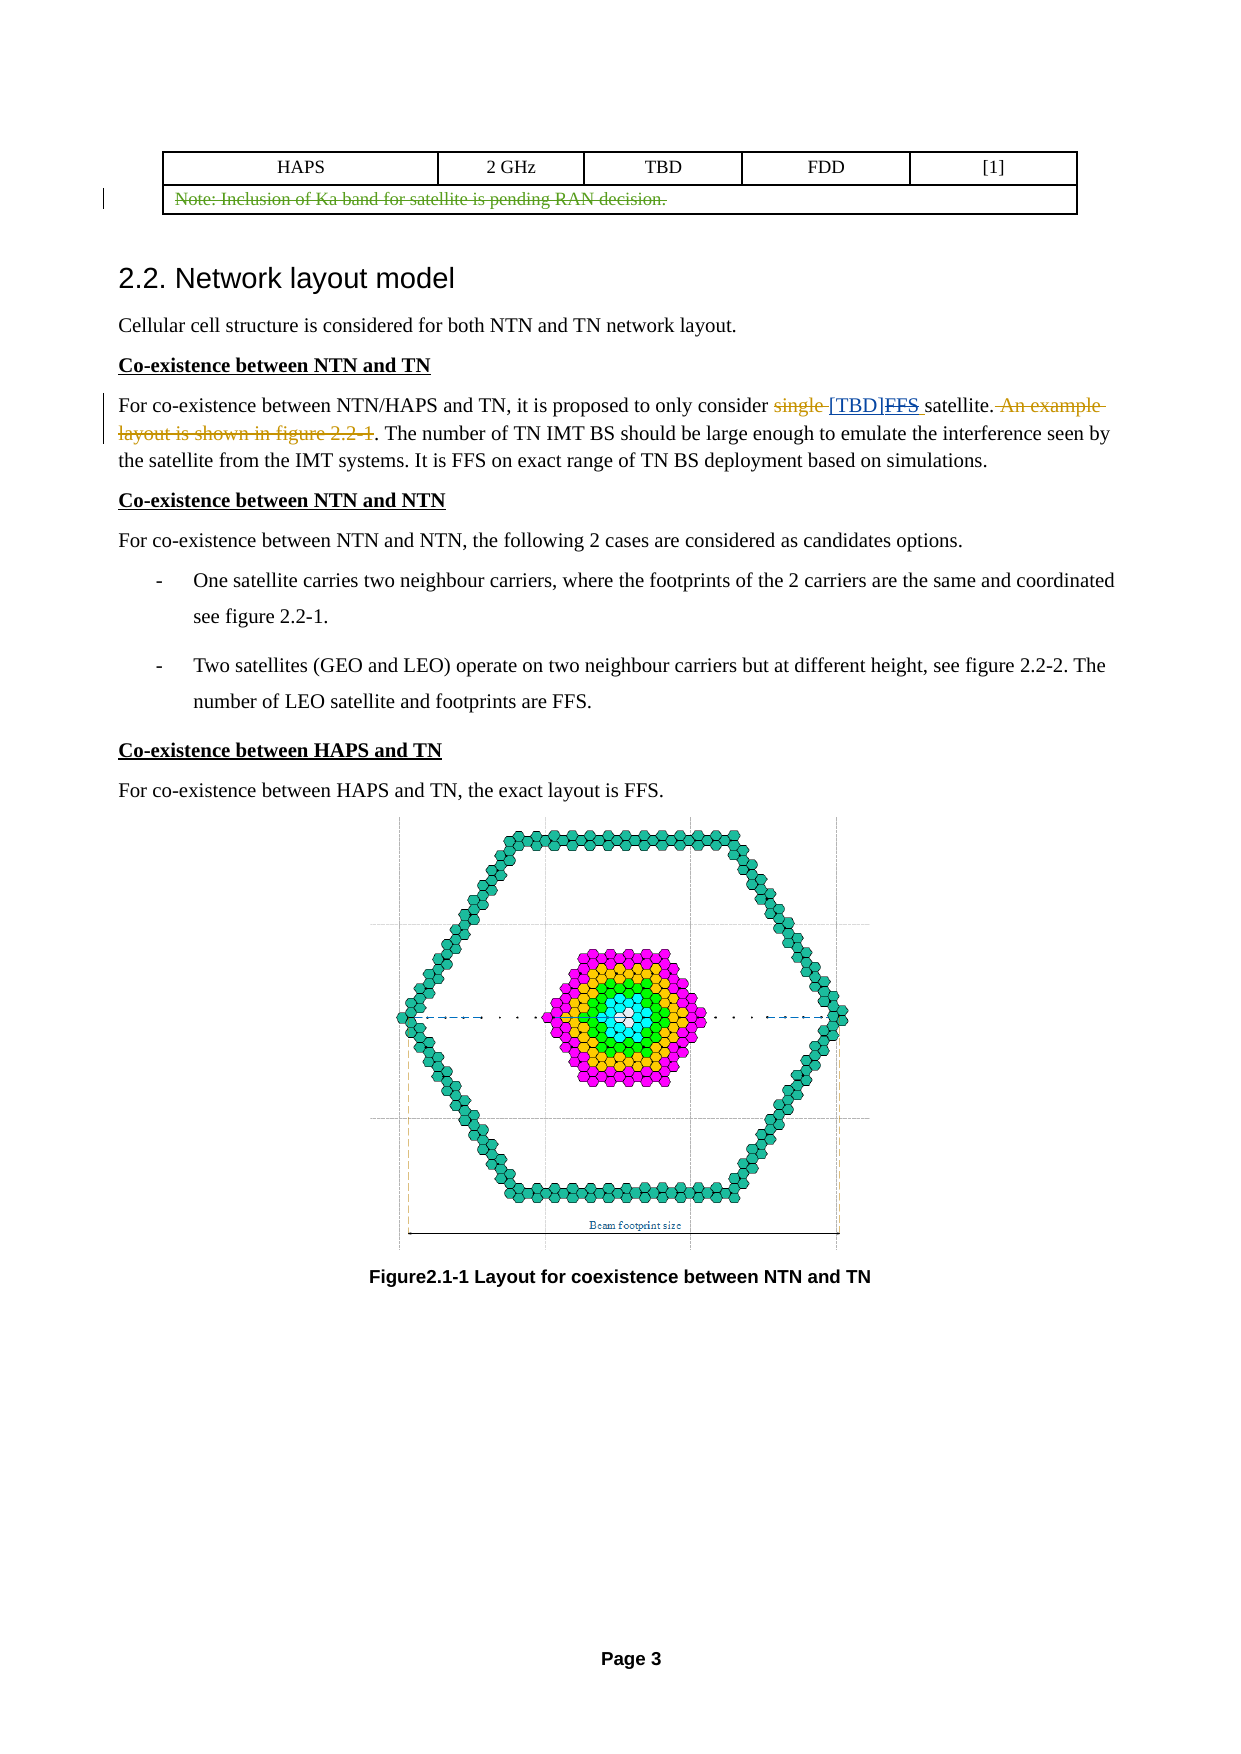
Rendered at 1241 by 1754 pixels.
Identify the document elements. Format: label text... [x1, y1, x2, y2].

table_cell [164, 186, 1076, 213]
subtitle 2.2. Network layout model [118, 262, 1122, 295]
table_cell 2 GHz [439, 153, 583, 184]
text Cellular cell structure is considered for both NTN and TN network layout. [118, 313, 1122, 337]
picture [370, 817, 870, 1250]
text Figure2.1-1 Layout for coexistence between NTN and TN [118, 1266, 1122, 1287]
table_cell [1] [911, 153, 1076, 184]
list One satellite carries two neighbour carriers, where the footprints of the 2 carriers are the same and coordinated see figure 2.2-1. [156, 568, 1122, 628]
table_cell HAPS [164, 153, 437, 184]
text For co-existence between HAPS and TN, the exact layout is FFS. [118, 778, 1122, 802]
text Co-existence between NTN and TN [118, 353, 1122, 377]
table_cell TBD [585, 153, 741, 184]
list Two satellites (GEO and LEO) operate on two neighbour carriers but at different height, see figure 2.2-2. The number of LEO satellite and footprints are FFS. [156, 653, 1122, 713]
table_cell FDD [743, 153, 909, 184]
text Co-existence between NTN and NTN [118, 488, 1122, 512]
text For co-existence between NTN and NTN, the following 2 cases are considered as candidates options. [118, 528, 1122, 552]
text Co-existence between HAPS and TN [118, 737, 1122, 762]
text For co-existence between NTN/HAPS and TN, it is proposed to only consider satellite.. The number of TN IMT BS should be large enough to emulate the interference seen by the satellite from the IMT systems. It is FFS on exact range of TN BS deployment based on simulations. [118, 393, 1122, 472]
